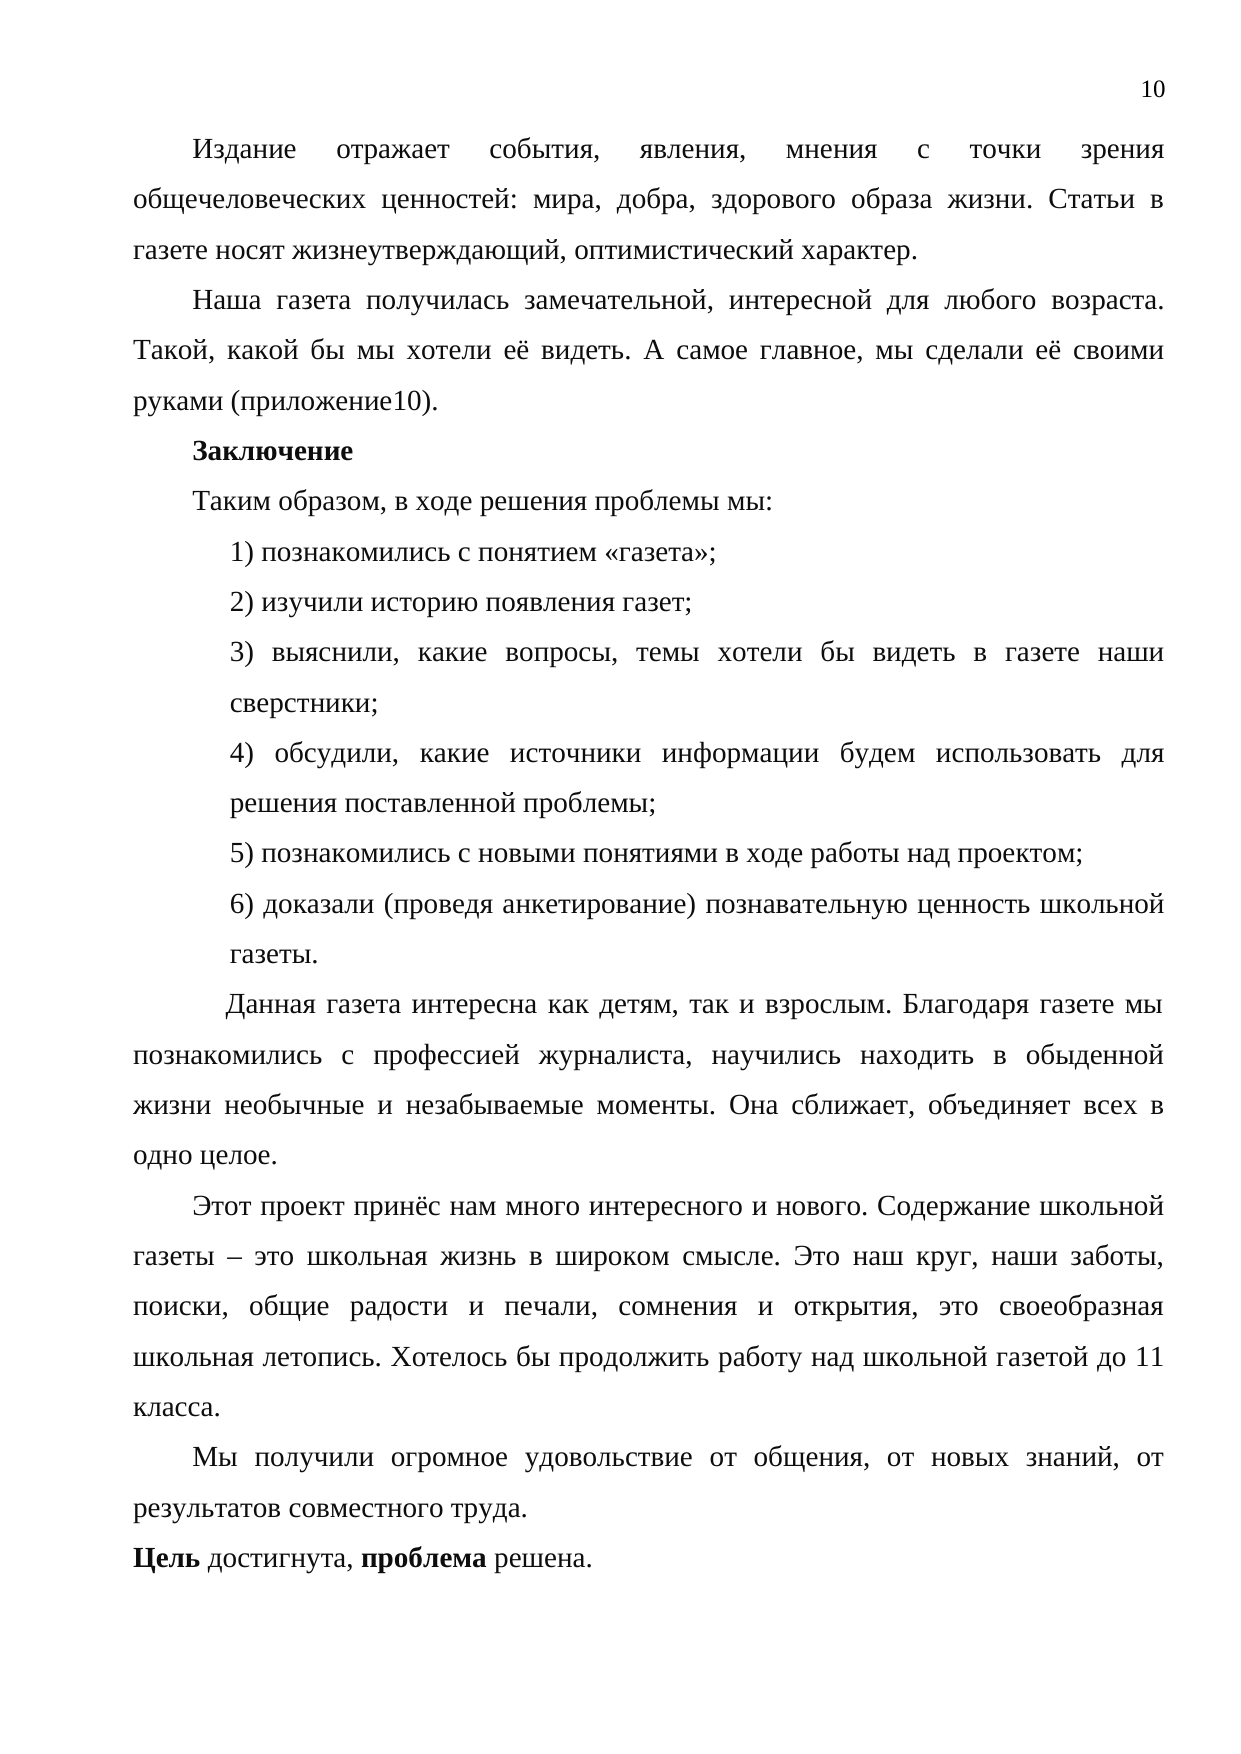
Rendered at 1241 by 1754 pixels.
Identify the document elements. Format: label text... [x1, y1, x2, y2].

text Цель достигнута, проблема решена. [133, 1540, 1165, 1573]
text Издание отражает события, явления, мнения с точки зрения общечеловеческих ценностей: мира, добра, здорового образа жизни. Статьи в газете носят жизнеутверждающий, оптимистический характер. [133, 131, 1165, 265]
list 4) обсудили, какие источники информации будем использовать для решения поставленной проблемы; [229, 735, 1165, 819]
list 1) познакомились с понятием «газета»; [229, 534, 1165, 567]
text Заключение [133, 433, 1165, 467]
list 3) выяснили, какие вопросы, темы хотели бы видеть в газете наши сверстники; [229, 634, 1165, 718]
list 5) познакомились с новыми понятиями в ходе работы над проектом; [229, 836, 1165, 869]
list 6) доказали (проведя анкетирование) познавательную ценность школьной газеты. [229, 886, 1165, 970]
list 2) изучили историю появления газет; [229, 584, 1165, 618]
text Этот проект принёс нам много интересного и нового. Содержание школьной газеты – это школьная жизнь в широком смысле. Это наш круг, наши заботы, поиски, общие радости и печали, сомнения и открытия, это своеобразная школьная летопись. Хотелось бы продолжить работу над школьной газетой до 11 класса. [133, 1188, 1165, 1423]
text Таким образом, в ходе решения проблемы мы: [133, 483, 1165, 517]
text Наша газета получилась замечательной, интересной для любого возраста. Такой, какой бы мы хотели её видеть. А самое главное, мы сделали её своими руками (приложение10). [133, 282, 1165, 416]
text Мы получили огромное удовольствие от общения, от новых знаний, от результатов совместного труда. [133, 1439, 1165, 1523]
text Данная газета интересна как детям, так и взрослым. Благодаря газете мы познакомились с профессией журналиста, научились находить в обыденной жизни необычные и незабываемые моменты. Она сближает, объединяет всех в одно целое. [133, 987, 1165, 1171]
